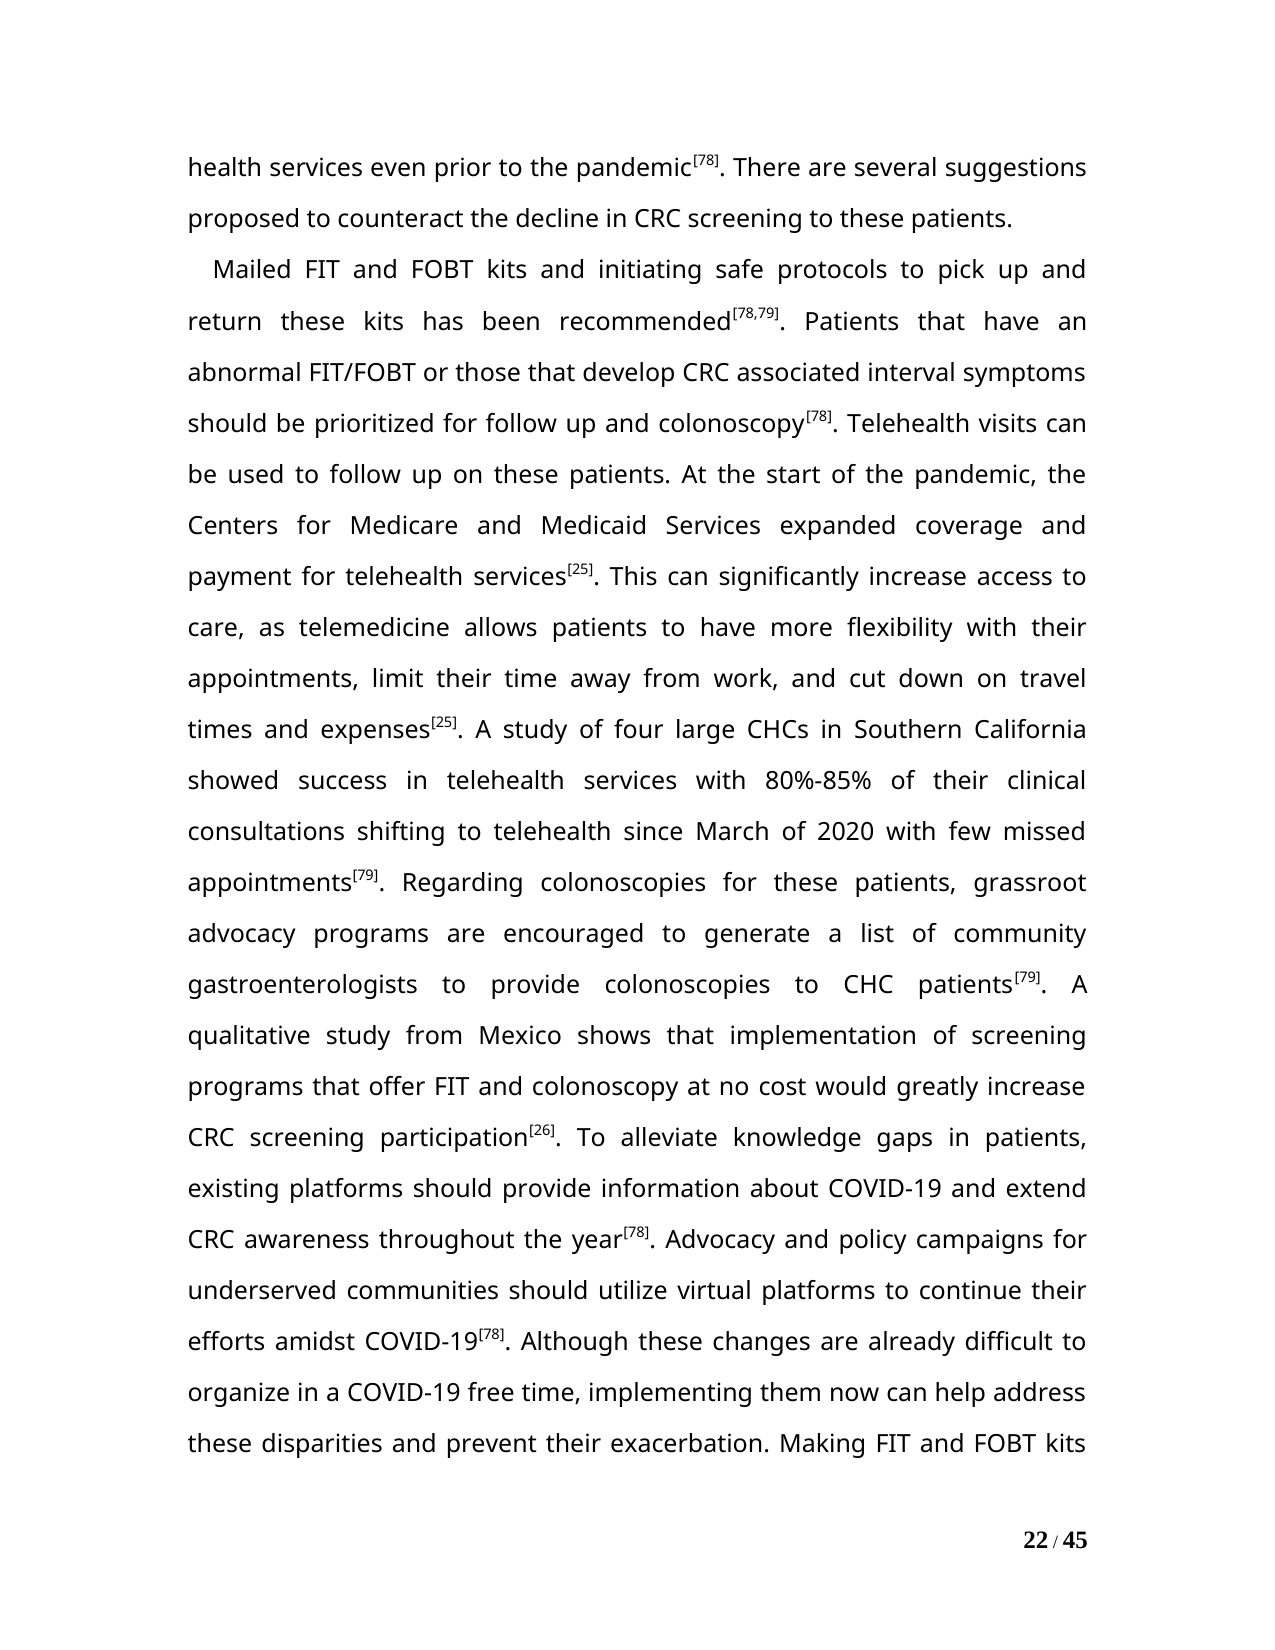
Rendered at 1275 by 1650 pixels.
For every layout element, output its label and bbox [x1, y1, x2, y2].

text [187, 252, 1087, 1460]
text [187, 150, 1087, 235]
